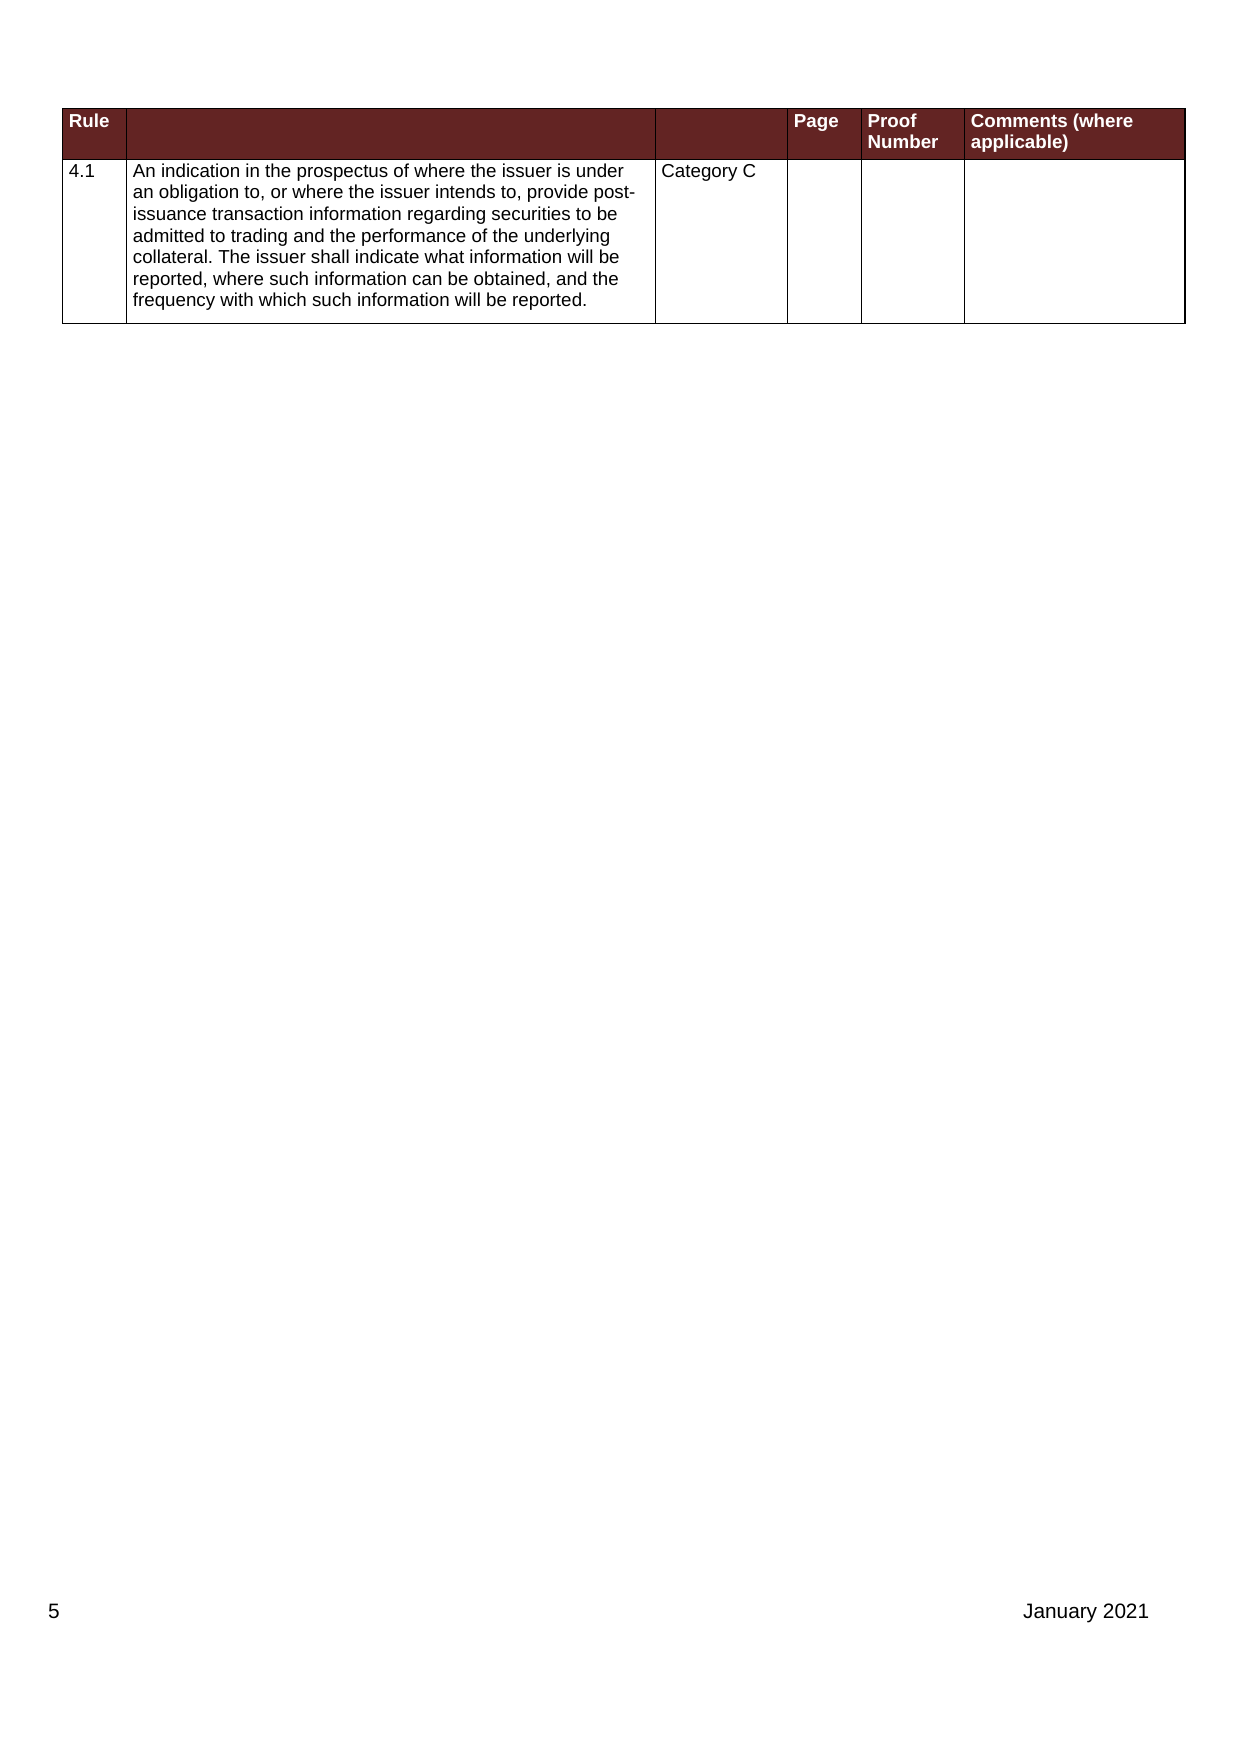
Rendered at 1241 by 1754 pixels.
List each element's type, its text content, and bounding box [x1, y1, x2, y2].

table_cell An indication in the prospectus of where the issuer is under an obligation to, or where the issuer intends to, provide post-issuance transaction information regarding securities to be admitted to trading and the performance of the underlying collateral. The issuer shall indicate what information will be reported, where such information can be obtained, and the frequency with which such information will be reported. [127, 160, 655, 323]
table_cell Category C [656, 160, 787, 323]
table_cell [965, 160, 1184, 323]
table_header [127, 109, 655, 159]
table_header [656, 109, 787, 159]
table_cell [862, 160, 964, 323]
table_header Rule [63, 109, 126, 159]
table_header Comments (where applicable) [965, 109, 1184, 159]
table_header Proof Number [862, 109, 964, 159]
table_cell [788, 160, 861, 323]
table_header Page [788, 109, 861, 159]
table_cell 4.1 [63, 160, 126, 323]
